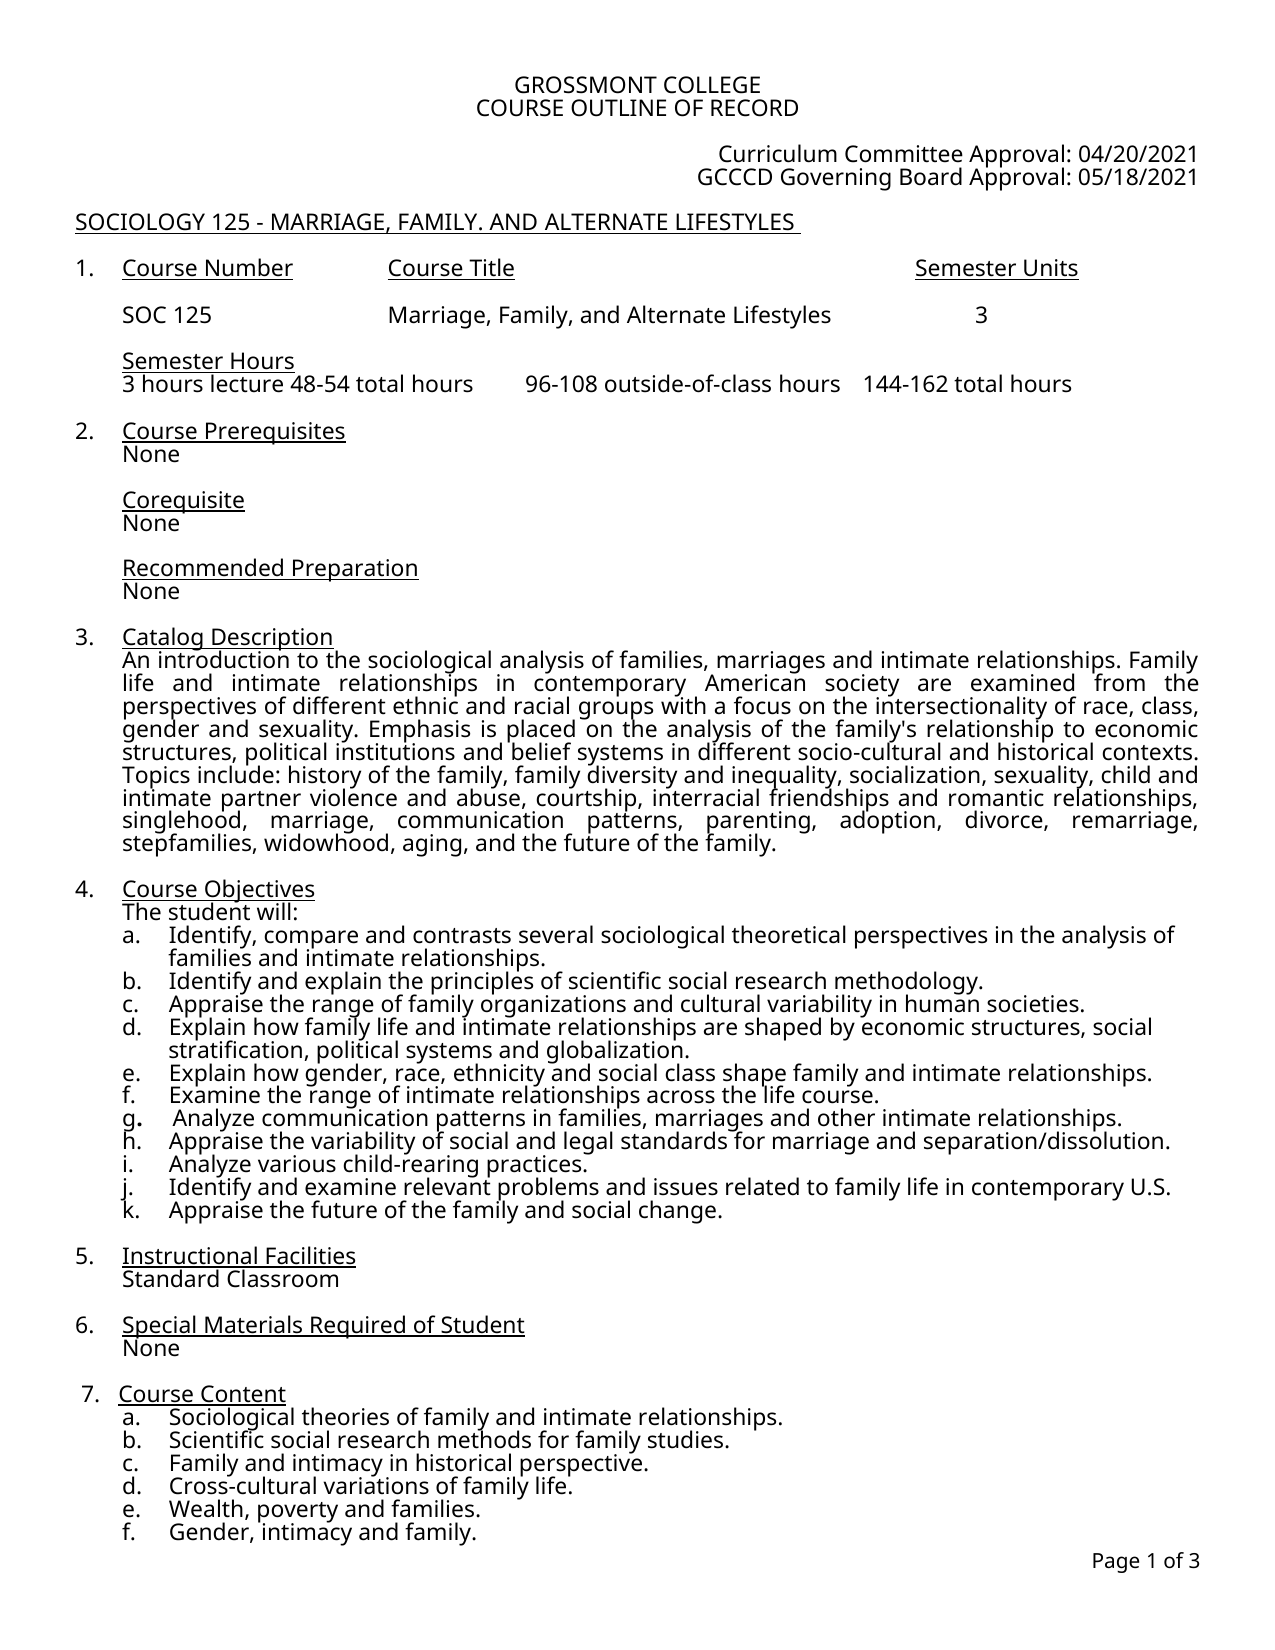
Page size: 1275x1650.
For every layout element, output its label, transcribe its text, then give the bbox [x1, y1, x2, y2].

text Corequisite [75, 490, 1200, 513]
text None [75, 1338, 1200, 1361]
text 3. Catalog Description [75, 627, 1200, 650]
text j. Identify and examine relevant problems and issues related to family life in contemporary U.S. [237, 1177, 1200, 1200]
text k. Appraise the future of the family and social change. [122, 1200, 1200, 1223]
text SOCIOLOGY 125 - MARRIAGE, FAMILY. AND ALTERNATE LIFESTYLES [75, 212, 1200, 235]
text 1. Course Number Course Title Semester Units [75, 258, 1200, 281]
list Family and intimacy in historical perspective. [122, 1453, 1200, 1476]
text d. Explain how family life and intimate relationships are shaped by economic structures, social stratification, political systems and globalization. [122, 1017, 1200, 1063]
text Curriculum Committee Approval: 04/20/2021 [75, 144, 1200, 167]
text None [75, 444, 1200, 467]
text An introduction to the sociological analysis of families, marriages and intimate relationships. Family life and intimate relationships in contemporary American society are examined from the perspectives of different ethnic and racial groups with a focus on the intersectionality of race, class, gender and sexuality. Emphasis is placed on the analysis of the family's relationship to economic structures, political institutions and belief systems in different socio-cultural and historical contexts. Topics include: history of the family, family diversity and inequality, socialization, sexuality, child and intimate partner violence and abuse, courtship, interracial friendships and romantic relationships, singlehood, marriage, communication patterns, parenting, adoption, divorce, remarriage, stepfamilies, widowhood, aging, and the future of the family. [66, 650, 1200, 856]
text 6. Special Materials Required of Student [75, 1315, 1200, 1338]
text f. Examine the range of intimate relationships across the life course. [122, 1086, 1200, 1108]
text i. Analyze various child-rearing practices. [122, 1154, 1200, 1177]
text 3 hours lecture 48-54 total hours 96-108 outside-of-class hours 144-162 total hours [122, 374, 1200, 397]
list Sociological theories of family and intimate relationships. [122, 1407, 1200, 1430]
text GCCCD Governing Board Approval: 05/18/2021 [75, 167, 1200, 189]
text g. Analyze communication patterns in families, marriages and other intimate relationships. [122, 1108, 1200, 1131]
text 2. Course Prerequisites [75, 421, 1200, 444]
text c. Appraise the range of family organizations and cultural variability in human societies. [122, 994, 1200, 1017]
text None [75, 581, 1200, 604]
text 4. Course Objectives [75, 879, 1200, 902]
text b. Identify and explain the principles of scientific social research methodology. [237, 971, 1200, 994]
list Cross-cultural variations of family life. [122, 1476, 1200, 1499]
list Gender, intimacy and family. [122, 1522, 1200, 1544]
text e. Explain how gender, race, ethnicity and social class shape family and intimate relationships. [122, 1063, 1200, 1086]
text Recommended Preparation [75, 558, 1200, 581]
text 7. Course Content [75, 1384, 1200, 1407]
text GROSSMONT COLLEGE [75, 75, 1200, 98]
list Scientific social research methods for family studies. [122, 1430, 1200, 1453]
list Wealth, poverty and families. [122, 1499, 1200, 1522]
text a. Identify, compare and contrasts several sociological theoretical perspectives in the analysis of families and intimate relationships. [122, 925, 1200, 971]
text Semester Hours [75, 351, 1200, 374]
text The student will: [122, 902, 1200, 925]
text h. Appraise the variability of social and legal standards for marriage and separation/dissolution. [122, 1131, 1200, 1154]
text COURSE OUTLINE OF RECORD [75, 98, 1200, 121]
text Standard Classroom [75, 1269, 1200, 1292]
text SOC 125 Marriage, Family, and Alternate Lifestyles 3 [75, 305, 1200, 328]
text 5. Instructional Facilities [75, 1246, 1200, 1269]
text None [75, 513, 1200, 536]
